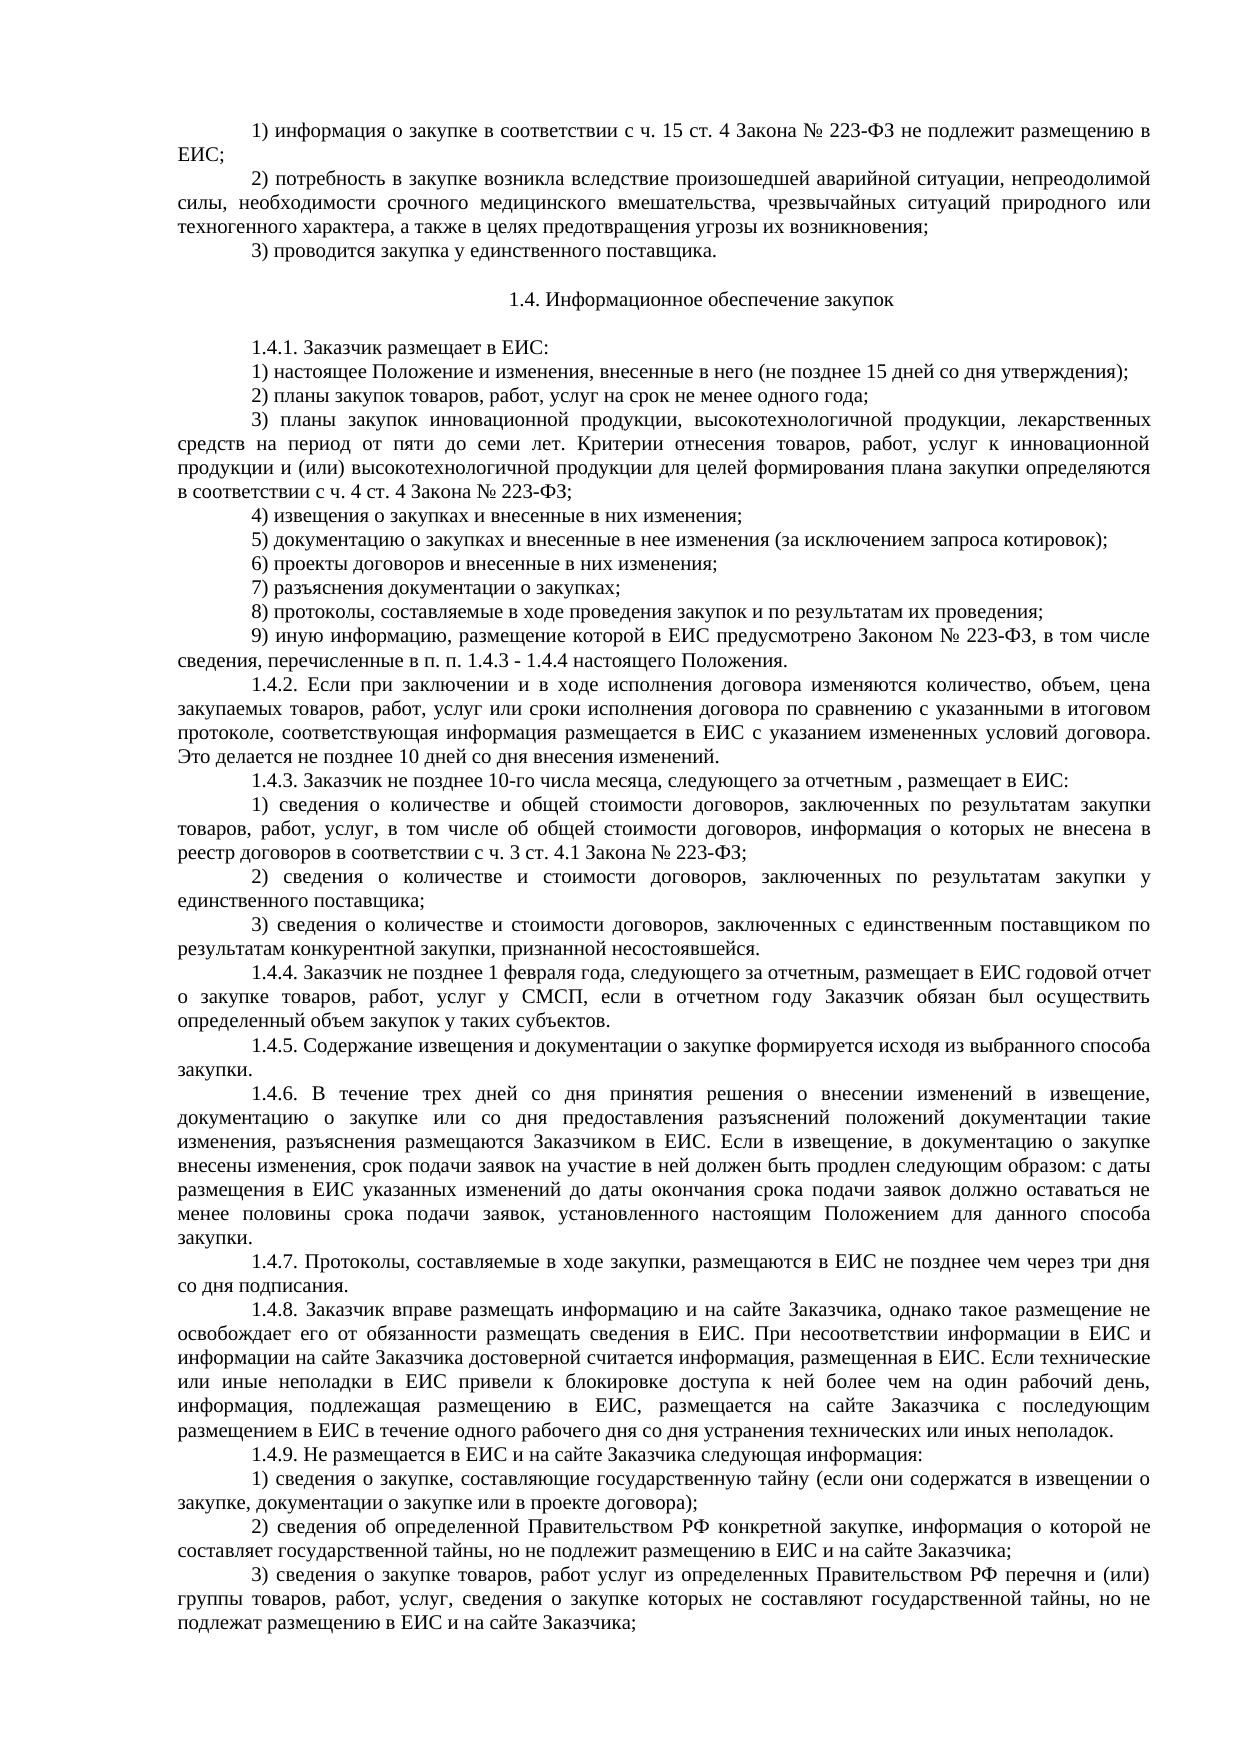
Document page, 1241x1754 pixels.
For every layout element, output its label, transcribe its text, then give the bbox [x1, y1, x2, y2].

text 3) сведения о количестве и стоимости договоров, заключенных с единственным поставщиком по результатам конкурентной закупки, признанной несостоявшейся. [177, 912, 1152, 960]
text 1) настоящее Положение и изменения, внесенные в него (не позднее 15 дней со дня утверждения); [177, 359, 1152, 383]
text 1.4.8. Заказчик вправе размещать информацию и на сайте Заказчика, однако такое размещение не освобождает его от обязанности размещать сведения в ЕИС. При несоответствии информации в ЕИС и информации на сайте Заказчика достоверной считается информация, размещенная в ЕИС. Если технические или иные неполадки в ЕИС привели к блокировке доступа к ней более чем на один рабочий день, информация, подлежащая размещению в ЕИС, размещается на сайте Заказчика с последующим размещением в ЕИС в течение одного рабочего дня со дня устранения технических или иных неполадок. [177, 1297, 1152, 1442]
text 2) сведения о количестве и стоимости договоров, заключенных по результатам закупки у единственного поставщика; [177, 864, 1152, 912]
text 8) протоколы, составляемые в ходе проведения закупок и по результатам их проведения; [177, 599, 1152, 623]
text 1) информация о закупке в соответствии с ч. 15 ст. 4 Закона № 223-ФЗ не подлежит размещению в ЕИС; [177, 118, 1152, 166]
text 1.4.5. Содержание извещения и документации о закупке формируется исходя из выбранного способа закупки. [177, 1032, 1152, 1081]
text 1.4.1. Заказчик размещает в ЕИС: [177, 335, 1152, 359]
text 1.4.7. Протоколы, составляемые в ходе закупки, размещаются в ЕИС не позднее чем через три дня со дня подписания. [177, 1249, 1152, 1297]
text 1.4.6. В течение трех дней со дня принятия решения о внесении изменений в извещение, документацию о закупке или со дня предоставления разъяснений положений документации такие изменения, разъяснения размещаются Заказчиком в ЕИС. Если в извещение, в документацию о закупке внесены изменения, срок подачи заявок на участие в ней должен быть продлен следующим образом: с даты размещения в ЕИС указанных изменений до даты окончания срока подачи заявок должно оставаться не менее половины срока подачи заявок, установленного настоящим Положением для данного способа закупки. [177, 1081, 1152, 1249]
text 2) сведения об определенной Правительством РФ конкретной закупке, информация о которой не составляет государственной тайны, но не подлежит размещению в ЕИС и на сайте Заказчика; [177, 1514, 1152, 1562]
text 2) потребность в закупке возникла вследствие произошедшей аварийной ситуации, непреодолимой силы, необходимости срочного медицинского вмешательства, чрезвычайных ситуаций природного или техногенного характера, а также в целях предотвращения угрозы их возникновения; [177, 166, 1152, 238]
text 1.4.9. Не размещается в ЕИС и на сайте Заказчика следующая информация: [177, 1442, 1152, 1466]
text 3) проводится закупка у единственного поставщика. [177, 238, 1152, 262]
text 1.4.2. Если при заключении и в ходе исполнения договора изменяются количество, объем, цена закупаемых товаров, работ, услуг или сроки исполнения договора по сравнению с указанными в итоговом протоколе, соответствующая информация размещается в ЕИС с указанием измененных условий договора. Это делается не позднее 10 дней со дня внесения изменений. [177, 672, 1152, 768]
text 1.4. Информационное обеспечение закупок [177, 287, 1152, 311]
text 3) сведения о закупке товаров, работ услуг из определенных Правительством РФ перечня и (или) группы товаров, работ, услуг, сведения о закупке которых не составляют государственной тайны, но не подлежат размещению в ЕИС и на сайте Заказчика; [177, 1562, 1152, 1634]
text 5) документацию о закупках и внесенные в нее изменения (за исключением запроса котировок); [177, 527, 1152, 551]
text 2) планы закупок товаров, работ, услуг на срок не менее одного года; [177, 383, 1152, 407]
text 9) иную информацию, размещение которой в ЕИС предусмотрено Законом № 223-ФЗ, в том числе сведения, перечисленные в п. п. 1.4.3 - 1.4.4 настоящего Положения. [177, 623, 1152, 672]
text 6) проекты договоров и внесенные в них изменения; [177, 551, 1152, 575]
text 7) разъяснения документации о закупках; [177, 575, 1152, 599]
text 4) извещения о закупках и внесенные в них изменения; [177, 503, 1152, 527]
text 1.4.4. Заказчик не позднее 1 февраля года, следующего за отчетным, размещает в ЕИС годовой отчет о закупке товаров, работ, услуг у СМСП, если в отчетном году Заказчик обязан был осуществить определенный объем закупок у таких субъектов. [177, 960, 1152, 1032]
text 1) сведения о закупке, составляющие государственную тайну (если они содержатся в извещении о закупке, документации о закупке или в проекте договора); [177, 1466, 1152, 1514]
text 3) планы закупок инновационной продукции, высокотехнологичной продукции, лекарственных средств на период от пяти до семи лет. Критерии отнесения товаров, работ, услуг к инновационной продукции и (или) высокотехнологичной продукции для целей формирования плана закупки определяются в соответствии с ч. 4 ст. 4 Закона № 223-ФЗ; [177, 407, 1152, 503]
text 1.4.3. Заказчик не позднее 10-го числа месяца, следующего за отчетным , размещает в ЕИС: [177, 768, 1152, 792]
text 1) сведения о количестве и общей стоимости договоров, заключенных по результатам закупки товаров, работ, услуг, в том числе об общей стоимости договоров, информация о которых не внесена в реестр договоров в соответствии с ч. 3 ст. 4.1 Закона № 223-ФЗ; [177, 792, 1152, 864]
